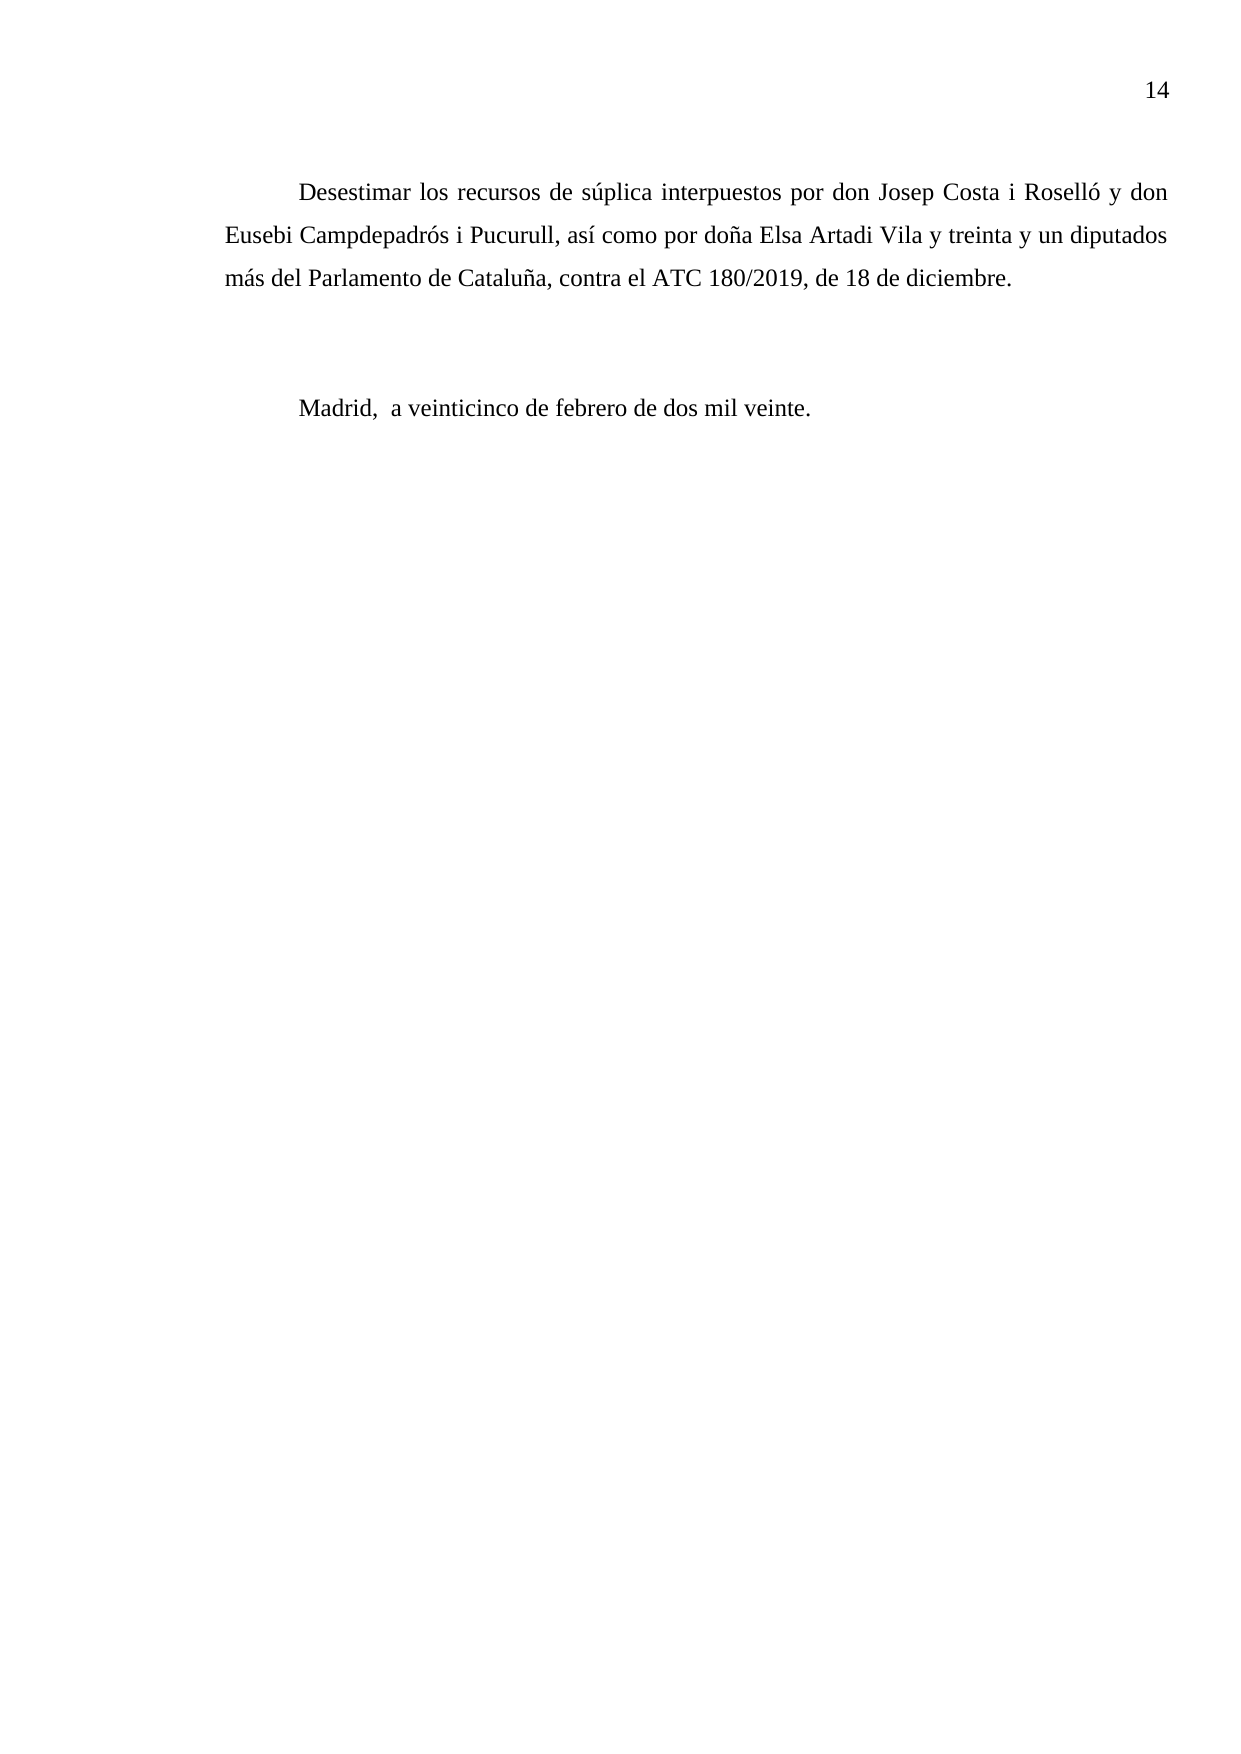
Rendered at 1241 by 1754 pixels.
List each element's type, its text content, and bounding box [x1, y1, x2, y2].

text Madrid, a veinticinco de febrero de dos mil veinte. [224, 393, 1169, 422]
text Desestimar los recursos de súplica interpuestos por don Josep Costa i Roselló y don Eusebi Campdepadrós i Pucurull, así como por doña Elsa Artadi Vila y treinta y un diputados más del Parlamento de Cataluña, contra el ATC 180/2019, de 18 de diciembre. [224, 177, 1169, 292]
